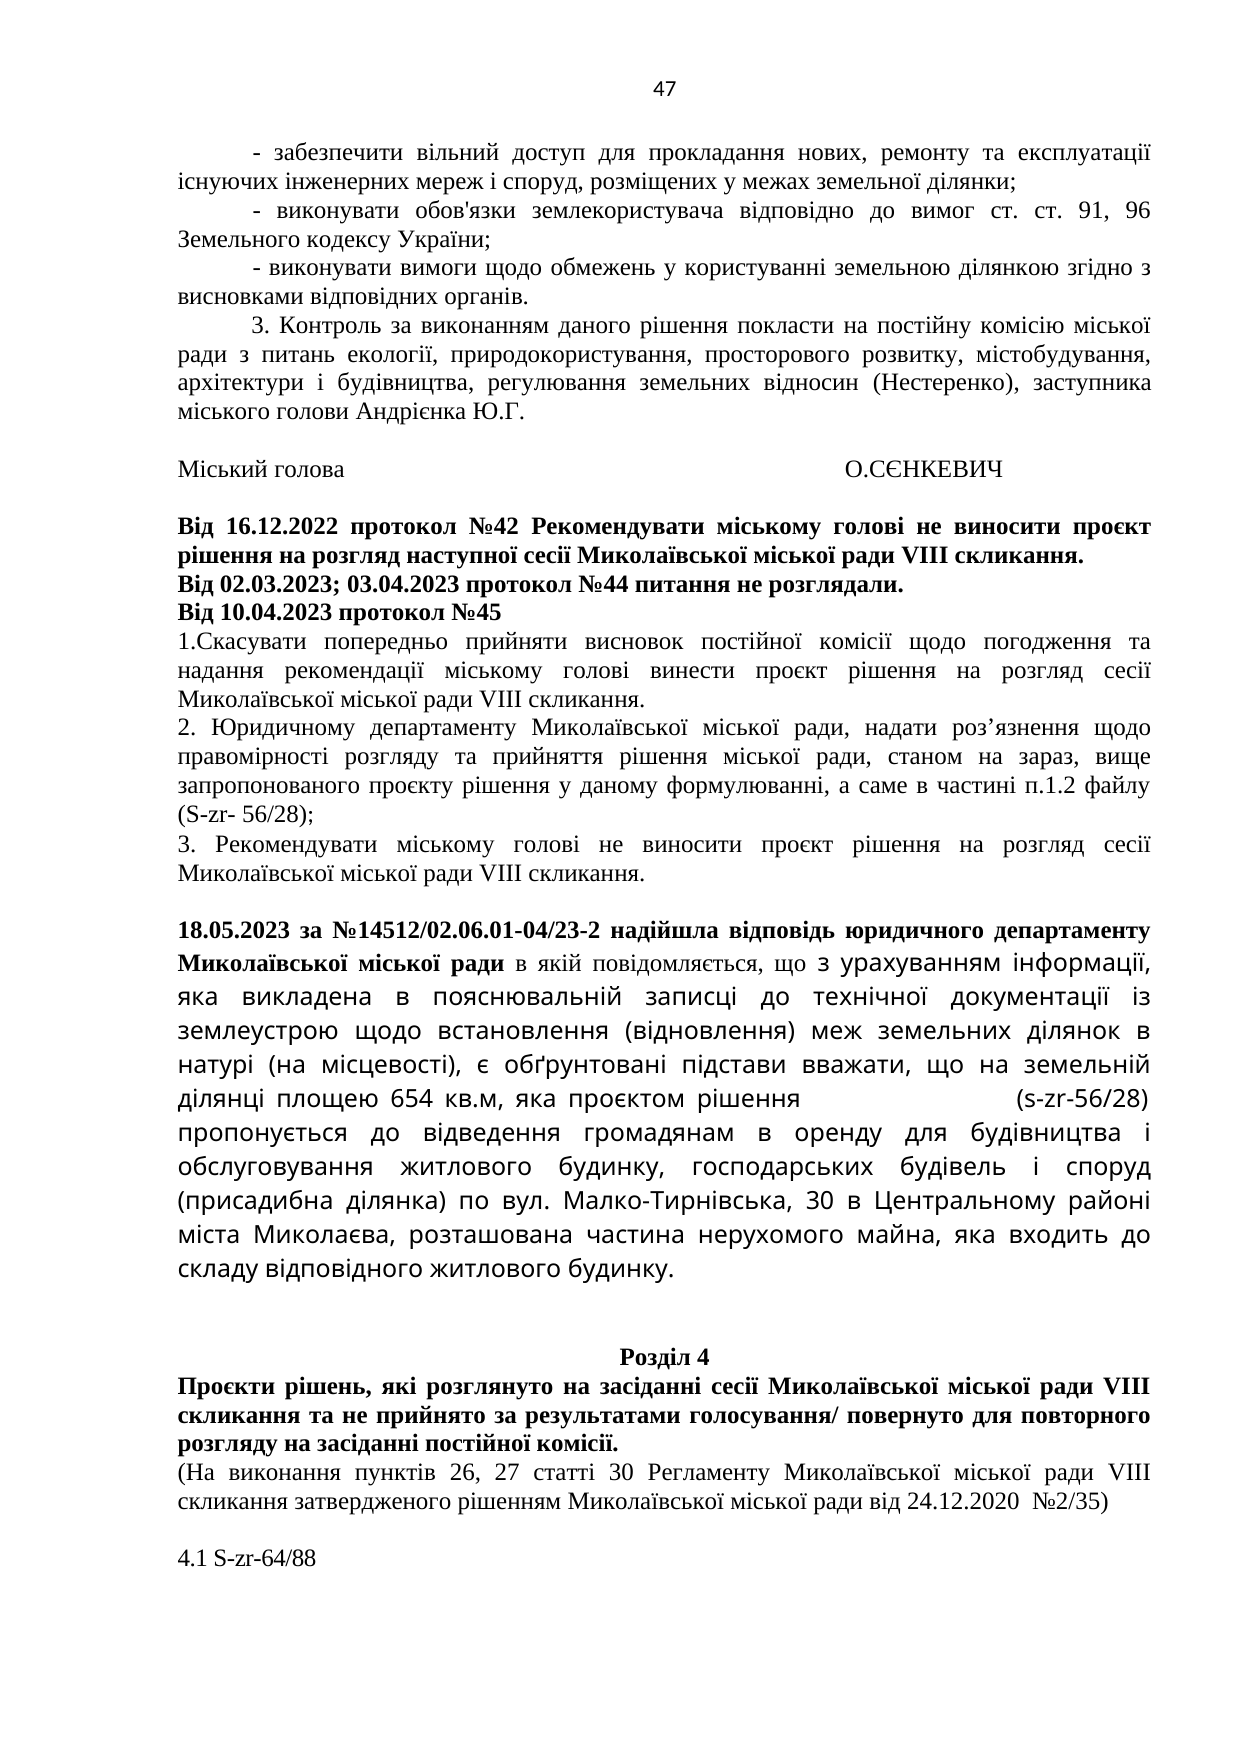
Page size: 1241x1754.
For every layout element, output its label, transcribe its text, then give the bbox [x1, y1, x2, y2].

text - виконувати вимоги щодо обмежень у користуванні земельною ділянкою згідно з висновками відповідних органів. [177, 252, 1152, 310]
text Проєкти рішень, які розглянуто на засіданні сесії Миколаївської міської ради VIII скликання та не прийнято за результатами голосування/ повернуто для повторного розгляду на засіданні постійної комісії. [177, 1371, 1152, 1457]
text 2. Юридичному департаменту Миколаївської міської ради, надати роз’язнення щодо правомірності розгляду та прийняття рішення міської ради, станом на зараз, вище запропонованого проєкту рішення у даному формулюванні, а саме в частині п.1.2 файлу (S-zr- 56/28); [177, 712, 1152, 829]
text Міський голова О.СЄНКЕВИЧ [177, 454, 1152, 482]
text (На виконання пунктів 26, 27 статті 30 Регламенту Миколаївської міської ради VIII скликання затвердженого рішенням Миколаївської міської ради від 24.12.2020 №2/35) [177, 1457, 1152, 1515]
text 1.Скасувати попередньо прийняти висновок постійної комісії щодо погодження та надання рекомендації міському голові винести проєкт рішення на розгляд сесії Миколаївської міської ради VIII скликання. [177, 626, 1152, 712]
text Від 10.04.2023 протокол №45 [177, 597, 1152, 626]
text Від 02.03.2023; 03.04.2023 протокол №44 питання не розглядали. [177, 569, 1152, 597]
text - виконувати обов'язки землекористувача відповідно до вимог ст. ст. 91, 96 Земельного кодексу України; [177, 195, 1152, 252]
text Розділ 4 [177, 1342, 1152, 1371]
text - забезпечити вільний доступ для прокладання нових, ремонту та експлуатації існуючих інженерних мереж і споруд, розміщених у межах земельної ділянки; [177, 137, 1152, 195]
text 18.05.2023 за №14512/02.06.01-04/23-2 надійшла відповідь юридичного департаменту Миколаївської міської ради в якій повідомляється, що з урахуванням інформації, яка викладена в пояснювальній записці до технічної документації із землеустрою щодо встановлення (відновлення) меж земельних ділянок в натурі (на місцевості), є обґрунтовані підстави вважати, що на земельній ділянці площею 654 кв.м, яка проєктом рішення (s-zr-56/28) пропонується до відведення громадянам в оренду для будівництва і обслуговування житлового будинку, господарських будівель і споруд (присадибна ділянка) по вул. Малко-Тирнівська, 30 в Центральному районі міста Миколаєва, розташована частина нерухомого майна, яка входить до складу відповідного житлового будинку. [177, 915, 1152, 1285]
text Від 16.12.2022 протокол №42 Рекомендувати міському голові не виносити проєкт рішення на розгляд наступної сесії Миколаївської міської ради VIII скликання. [177, 511, 1152, 569]
text 3. Контроль за виконанням даного рішення покласти на постійну комісію міської ради з питань екології, природокористування, просторового розвитку, містобудування, архітектури і будівництва, регулювання земельних відносин (Нестеренко), заступника міського голови Андрієнка Ю.Г. [177, 310, 1152, 425]
text 4.1 S-zr-64/88 [177, 1543, 1152, 1572]
text 3. Рекомендувати міському голові не виносити проєкт рішення на розгляд сесії Миколаївської міської ради VIII скликання. [177, 829, 1152, 887]
